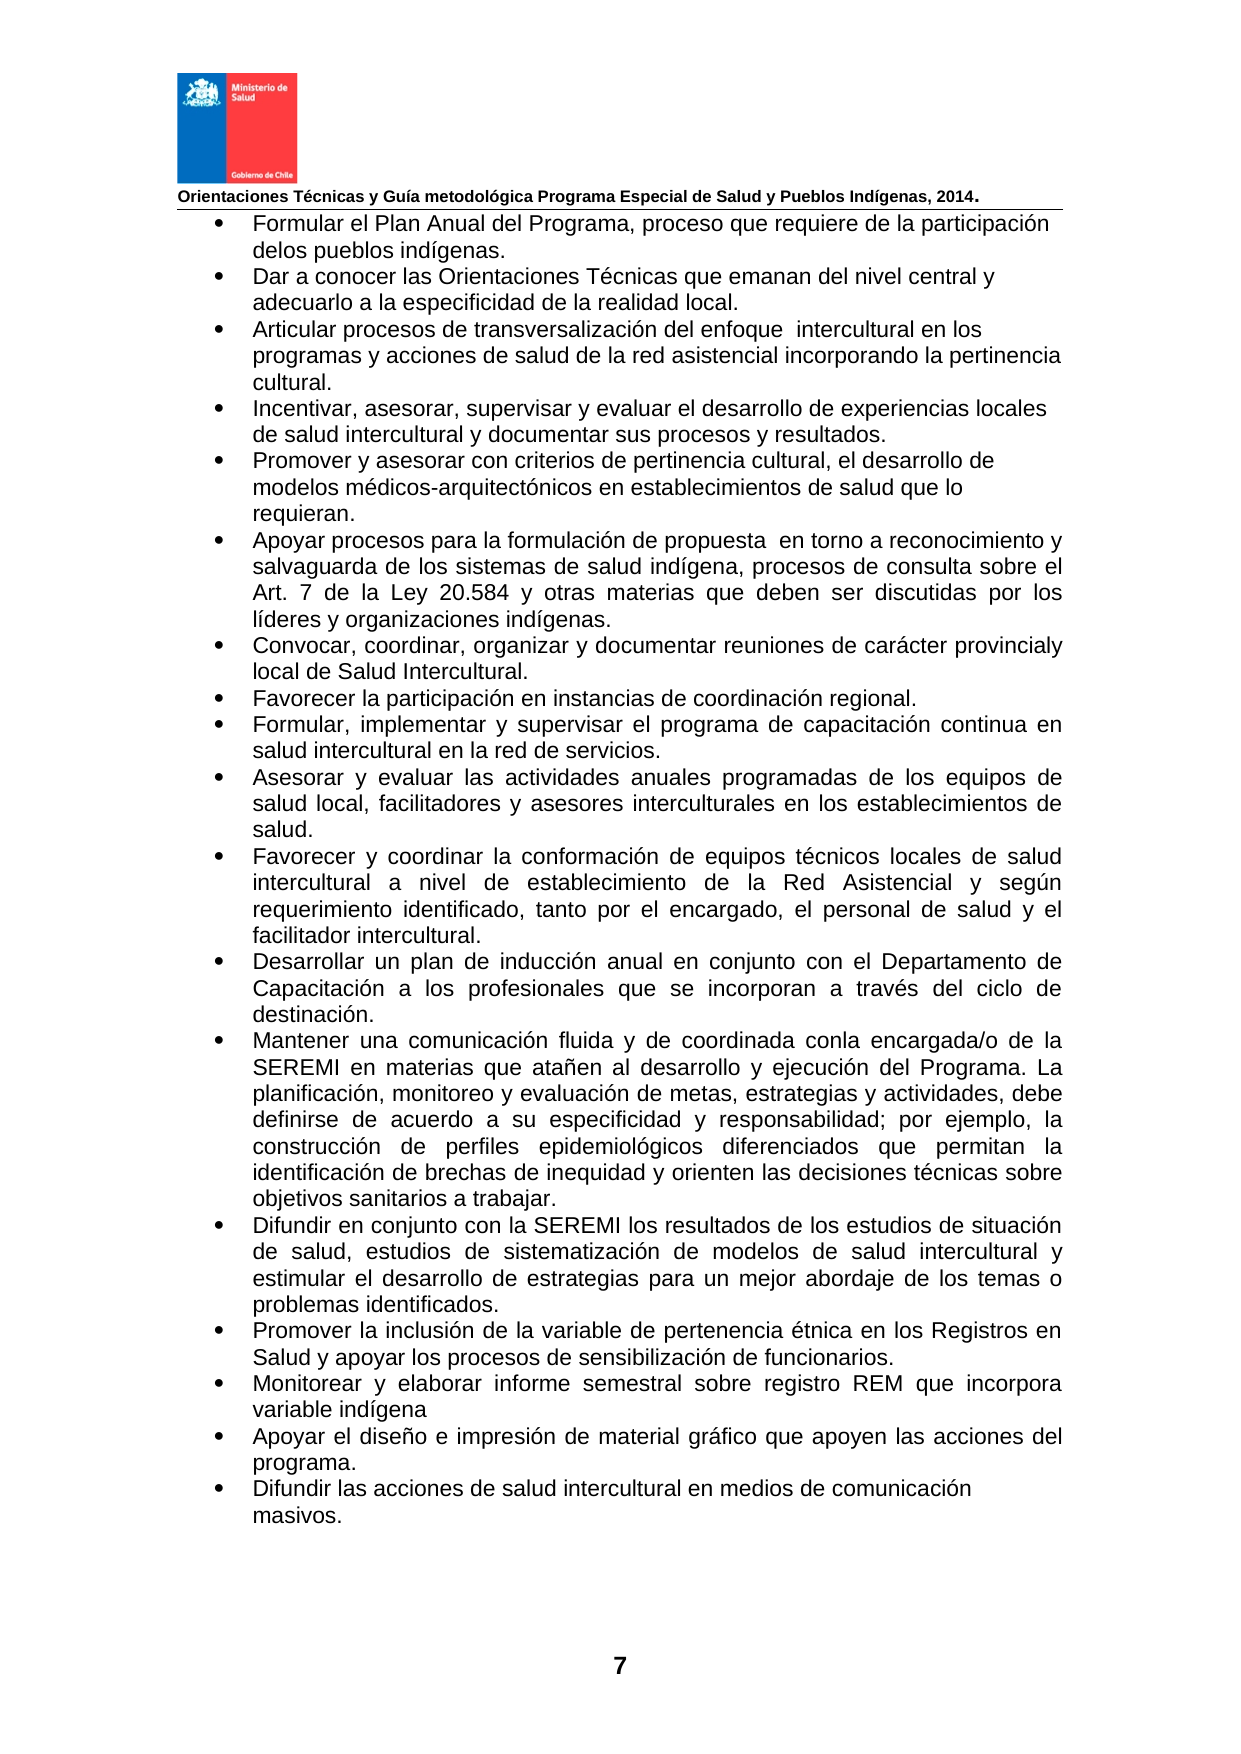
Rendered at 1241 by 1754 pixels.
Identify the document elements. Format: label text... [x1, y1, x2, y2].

list Formular el Plan Anual del Programa, proceso que requiere de la participación delos pueblos indígenas. [215, 210, 1063, 263]
list Favorecer la participación en instancias de coordinación regional. [215, 685, 1063, 711]
list Convocar, coordinar, organizar y documentar reuniones de carácter provincialy local de Salud Intercultural. [215, 632, 1063, 685]
list Apoyar procesos para la formulación de propuesta en torno a reconocimiento y salvaguarda de los sistemas de salud indígena, procesos de consulta sobre el Art. 7 de la Ley 20.584 y otras materias que deben ser discutidas por los líderes y organizaciones indígenas. [215, 527, 1063, 632]
list Desarrollar un plan de inducción anual en conjunto con el Departamento de Capacitación a los profesionales que se incorporan a través del ciclo de destinación. [215, 948, 1063, 1027]
list Dar a conocer las Orientaciones Técnicas que emanan del nivel central y adecuarlo a la especificidad de la realidad local. [215, 263, 1063, 316]
list Monitorear y elaborar informe semestral sobre registro REM que incorpora variable indígena [215, 1370, 1063, 1423]
list Asesorar y evaluar las actividades anuales programadas de los equipos de salud local, facilitadores y asesores interculturales en los establecimientos de salud. [215, 764, 1063, 843]
list Apoyar el diseño e impresión de material gráfico que apoyen las acciones del programa. [215, 1423, 1063, 1475]
list Difundir en conjunto con la SEREMI los resultados de los estudios de situación de salud, estudios de sistematización de modelos de salud intercultural y estimular el desarrollo de estrategias para un mejor abordaje de los temas o problemas identificados. [215, 1212, 1063, 1317]
list Formular, implementar y supervisar el programa de capacitación continua en salud intercultural en la red de servicios. [215, 711, 1063, 764]
list Articular procesos de transversalización del enfoque intercultural en los programas y acciones de salud de la red asistencial incorporando la pertinencia cultural. [215, 316, 1063, 395]
list Promover y asesorar con criterios de pertinencia cultural, el desarrollo de modelos médicos-arquitectónicos en establecimientos de salud que lo requieran. [215, 447, 1063, 527]
list Promover la inclusión de la variable de pertenencia étnica en los Registros en Salud y apoyar los procesos de sensibilización de funcionarios. [215, 1317, 1063, 1370]
picture [177, 73, 298, 184]
list Difundir las acciones de salud intercultural en medios de comunicación masivos. [215, 1475, 1063, 1528]
list Favorecer y coordinar la conformación de equipos técnicos locales de salud intercultural a nivel de establecimiento de la Red Asistencial y según requerimiento identificado, tanto por el encargado, el personal de salud y el facilitador intercultural. [215, 843, 1063, 948]
list Mantener una comunicación fluida y de coordinada conla encargada/o de la SEREMI en materias que atañen al desarrollo y ejecución del Programa. La planificación, monitoreo y evaluación de metas, estrategias y actividades, debe definirse de acuerdo a su especificidad y responsabilidad; por ejemplo, la construcción de perfiles epidemiológicos diferenciados que permitan la identificación de brechas de inequidad y orienten las decisiones técnicas sobre objetivos sanitarios a trabajar. [215, 1027, 1063, 1212]
list Incentivar, asesorar, supervisar y evaluar el desarrollo de experiencias locales de salud intercultural y documentar sus procesos y resultados. [215, 395, 1063, 447]
